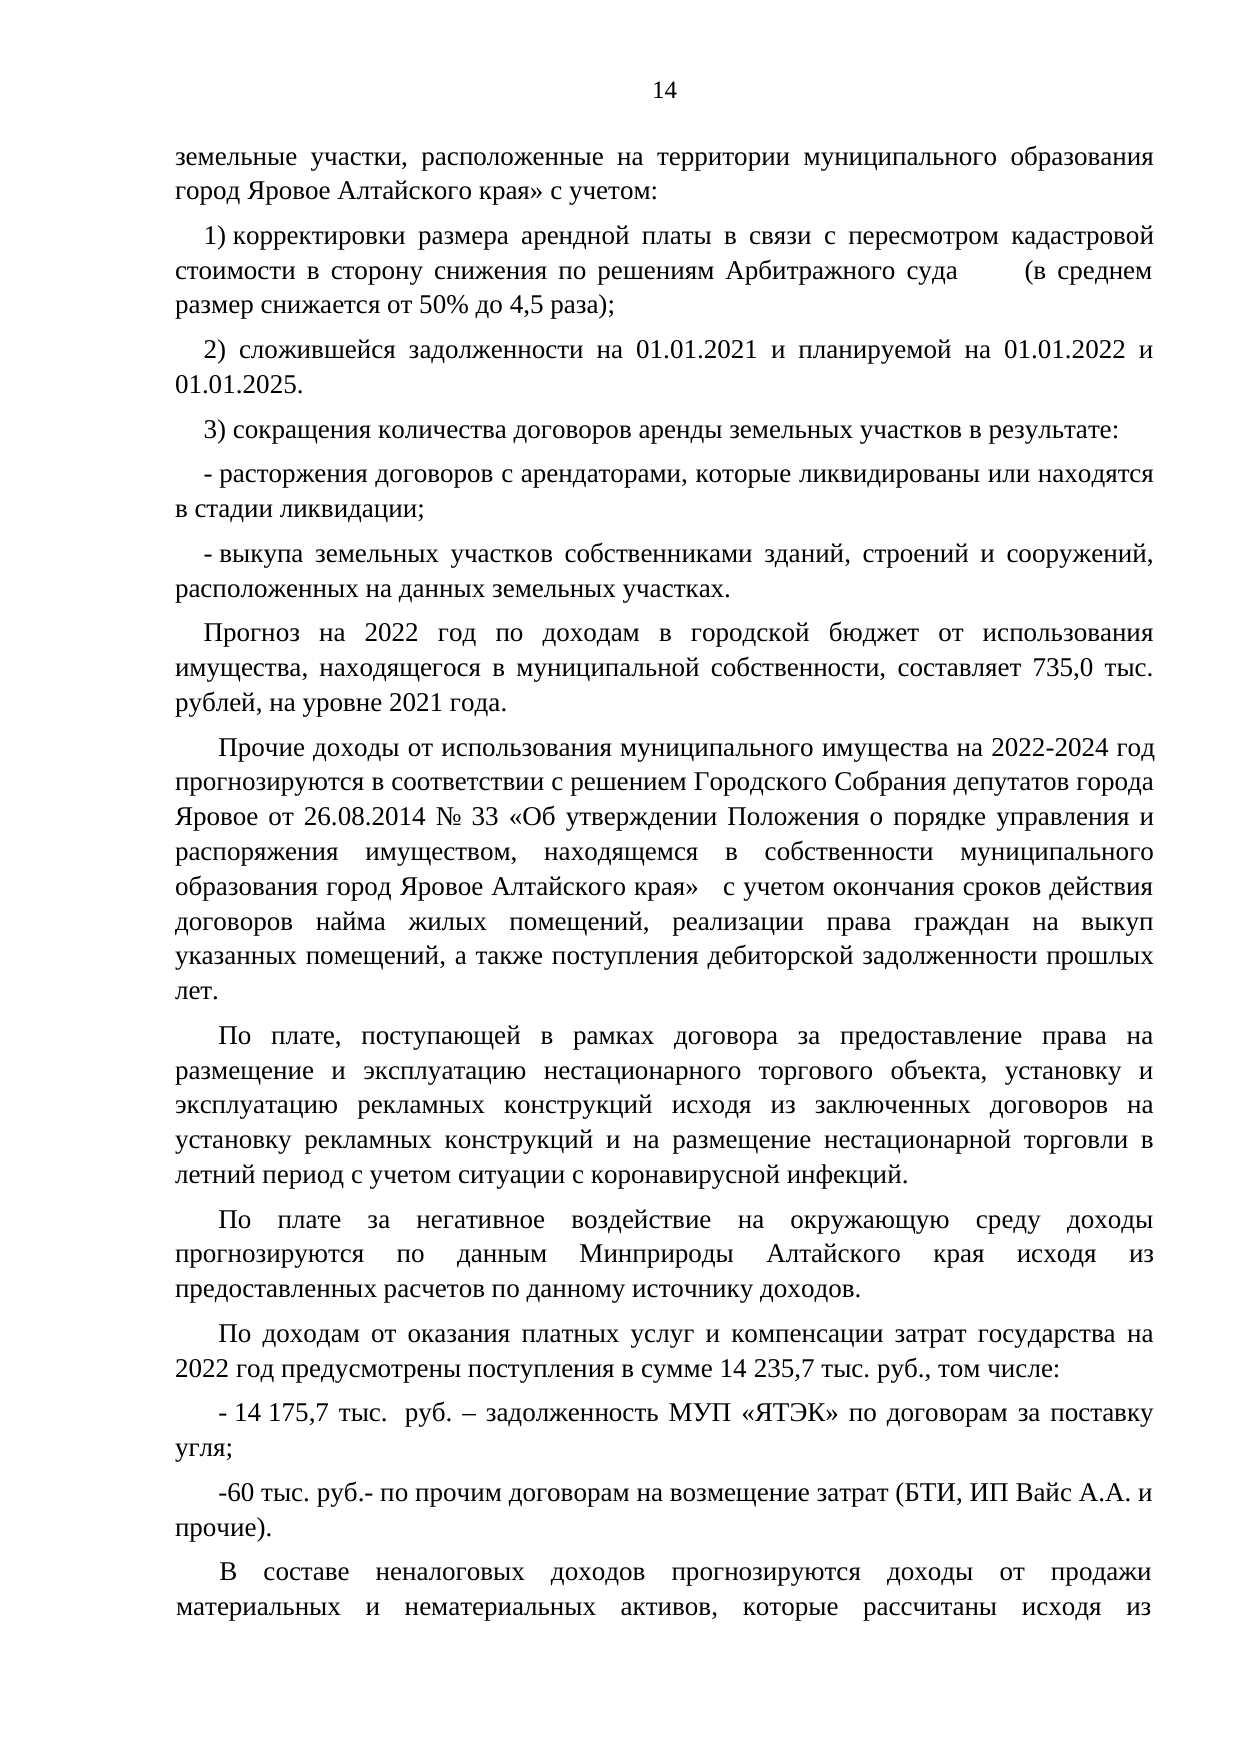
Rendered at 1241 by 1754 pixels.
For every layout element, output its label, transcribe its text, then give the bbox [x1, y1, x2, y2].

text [176, 1556, 1152, 1621]
text 2) сложившейся задолженности на 01.01.2021 и планируемой на 01.01.2022 и 01.01.2025. [175, 333, 1155, 399]
text - выкупа земельных участков собственниками зданий, строений и сооружений, расположенных на данных земельных участках. [175, 537, 1155, 603]
text По доходам от оказания платных услуг и компенсации затрат государства на 2022 год предусмотрены поступления в сумме 14 235,7 тыс. руб., том числе: [175, 1317, 1155, 1383]
text 1) корректировки размера арендной платы в связи с пересмотром кадастровой стоимости в сторону снижения по решениям Арбитражного суда (в среднем размер снижается от 50% до 4,5 раза); [175, 219, 1155, 320]
text - 14 175,7 тыс. руб. – задолженность МУП «ЯТЭК» по договорам за поставку угля; [175, 1397, 1155, 1462]
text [175, 139, 1155, 206]
text 3) сокращения количества договоров аренды земельных участков в результате: [175, 413, 1155, 444]
text Прочие доходы от использования муниципального имущества на 2022-2024 год прогнозируются в соответствии с решением Городского Собрания депутатов города Яровое от 26.08.2014 № 33 «Об утверждении Положения о порядке управления и распоряжения имуществом, находящемся в собственности муниципального образования город Яровое Алтайского края» с учетом окончания сроков действия договоров найма жилых помещений, реализации права граждан на выкуп указанных помещений, а также поступления дебиторской задолженности прошлых лет. [175, 731, 1155, 1005]
text Прогноз на 2022 год по доходам в городской бюджет от использования имущества, находящегося в муниципальной собственности, составляет 735,0 тыс. рублей, на уровне 2021 года. [175, 616, 1155, 717]
text - расторжения договоров с арендаторами, которые ликвидированы или находятся в стадии ликвидации; [175, 457, 1155, 523]
text По плате, поступающей в рамках договора за предоставление права на размещение и эксплуатацию нестационарного торгового объекта, установку и эксплуатацию рекламных конструкций исходя из заключенных договоров на установку рекламных конструкций и на размещение нестационарной торговли в летний период с учетом ситуации с коронавирусной инфекций. [175, 1019, 1155, 1189]
text По плате за негативное воздействие на окружающую среду доходы прогнозируются по данным Минприроды Алтайского края исходя из предоставленных расчетов по данному источнику доходов. [175, 1203, 1155, 1303]
text -60 тыс. руб.- по прочим договорам на возмещение затрат (БТИ, ИП Вайс А.А. и прочие). [175, 1476, 1155, 1542]
